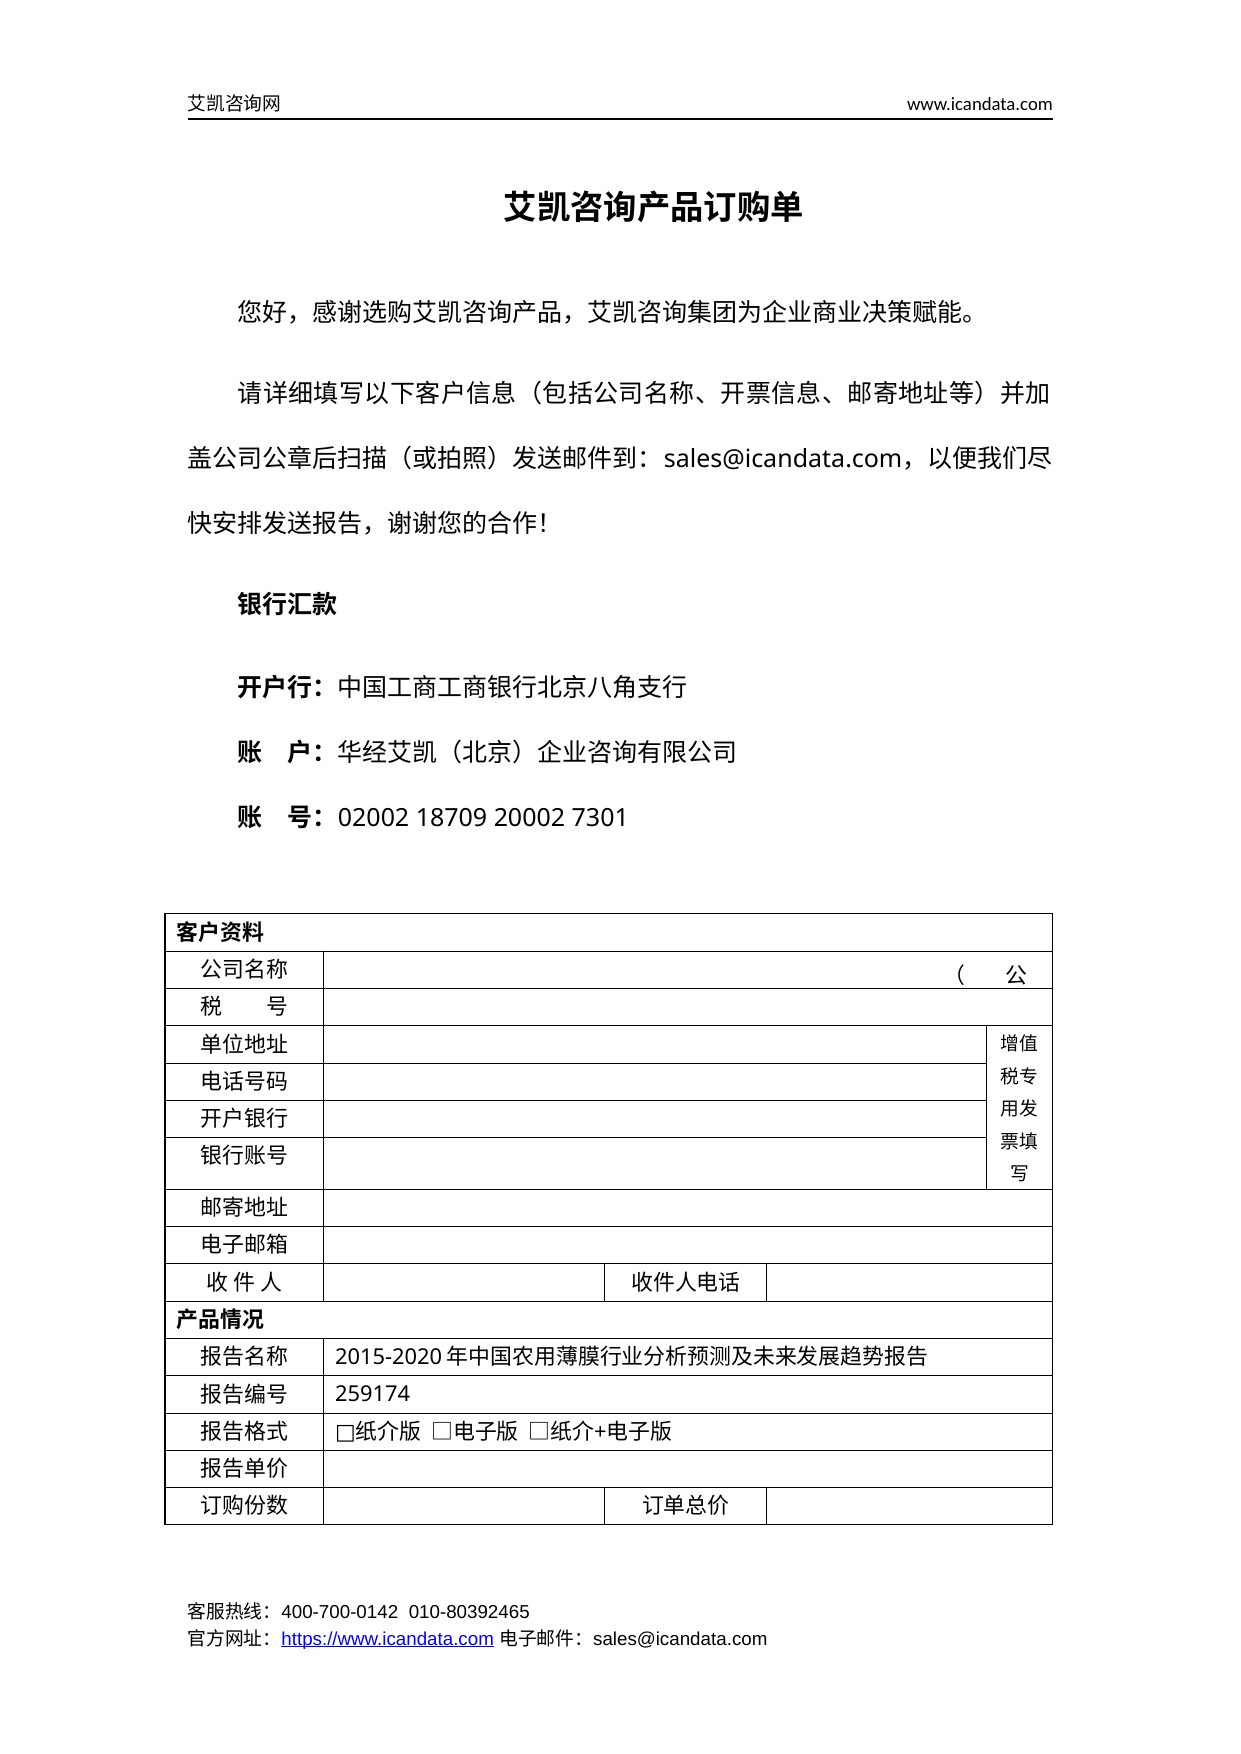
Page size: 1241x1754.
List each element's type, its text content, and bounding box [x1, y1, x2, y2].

table_cell 税 号 [166, 989, 323, 1025]
text 银行汇款 [187, 570, 1053, 635]
table_cell [324, 1026, 986, 1062]
table_cell [324, 1264, 604, 1301]
table_cell [324, 1451, 1052, 1487]
table_cell 收 件 人 [166, 1264, 323, 1301]
text 开户行：中国工商工商银行北京八角支行 [187, 653, 1053, 718]
table_cell 报告编号 [166, 1376, 323, 1412]
text 请详细填写以下客户信息（包括公司名称、开票信息、邮寄地址等）并加盖公司公章后扫描（或拍照）发送邮件到：sales@icandata.com，以便我们尽快安排发送报告，谢谢您的合作！ [187, 359, 1053, 554]
table_cell [324, 1101, 986, 1137]
table_cell 产品情况 [166, 1302, 1052, 1338]
table_cell 2015-2020年中国农用薄膜行业分析预测及未来发展趋势报告 [324, 1339, 1052, 1375]
table_cell [324, 1488, 604, 1524]
table_cell 报告格式 [166, 1414, 323, 1450]
table_cell 电子邮箱 [166, 1227, 323, 1263]
table_cell 增值税专用发票填写 [987, 1026, 1052, 1189]
table_cell 公司名称 [166, 952, 323, 988]
table_cell 订购份数 [166, 1488, 323, 1524]
table_cell 订单总价 [605, 1488, 766, 1524]
table_cell 单位地址 [166, 1026, 323, 1062]
table_cell [324, 989, 1052, 1025]
table_cell [324, 1064, 986, 1100]
table_cell 收件人电话 [605, 1264, 766, 1301]
table_cell [324, 1227, 1052, 1263]
table_cell [324, 1190, 1052, 1226]
table_cell [767, 1264, 1052, 1301]
table_cell 电话号码 [166, 1064, 323, 1100]
table_cell □纸介版 □电子版 □纸介+电子版 [324, 1414, 1052, 1450]
text 账 号：02002 18709 20002 7301 [187, 783, 1053, 848]
table_cell 开户银行 [166, 1101, 323, 1137]
table_cell 银行账号 [166, 1138, 323, 1189]
table_cell [324, 952, 1052, 988]
text 您好，感谢选购艾凯咨询产品，艾凯咨询集团为企业商业决策赋能。 [187, 278, 1053, 343]
text 艾凯咨询产品订购单 [187, 172, 1053, 237]
table_cell [767, 1488, 1052, 1524]
table_cell 259174 [324, 1376, 1052, 1412]
text 账 户：华经艾凯（北京）企业咨询有限公司 [187, 718, 1053, 783]
table_header 客户资料 [166, 914, 1052, 951]
table_cell [324, 1138, 986, 1189]
table_cell 报告单价 [166, 1451, 323, 1487]
table_cell 报告名称 [166, 1339, 323, 1375]
table_cell 邮寄地址 [166, 1190, 323, 1226]
